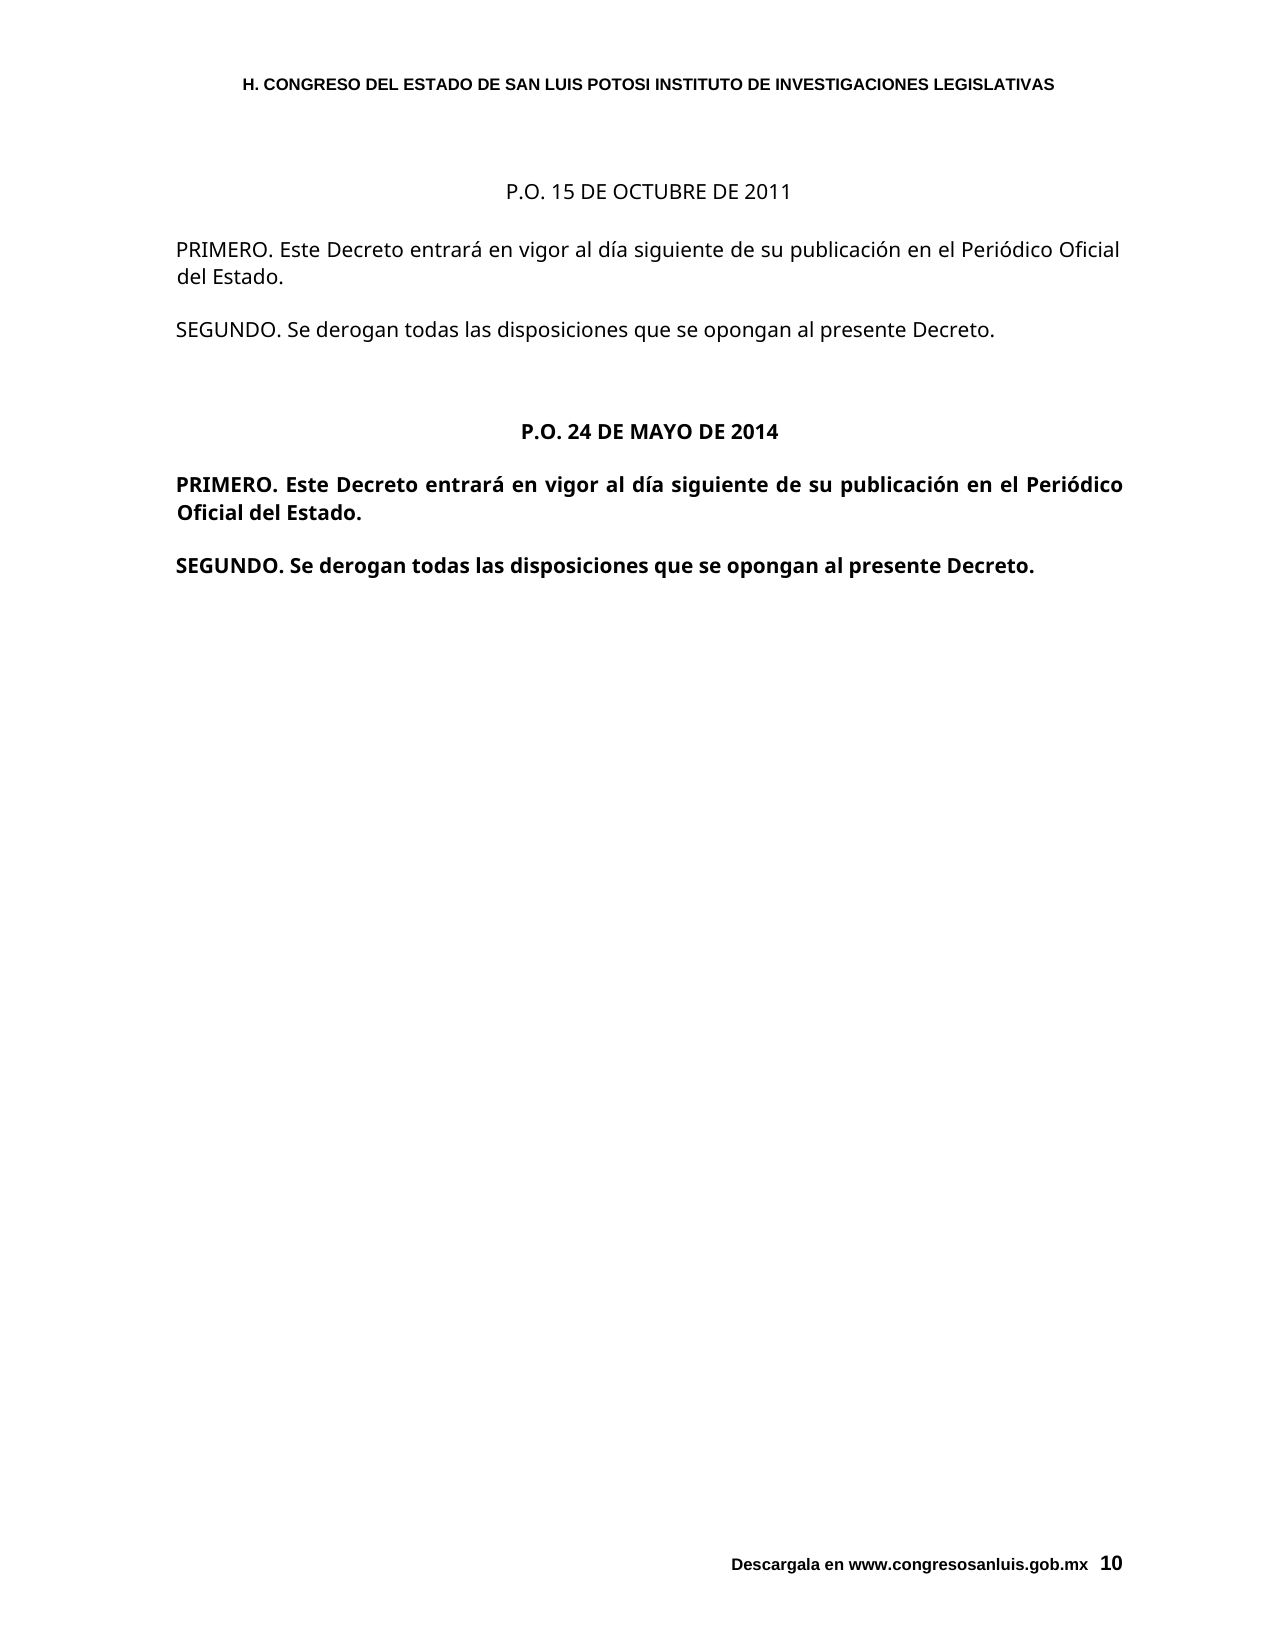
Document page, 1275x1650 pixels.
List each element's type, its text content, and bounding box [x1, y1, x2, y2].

text PRIMERO. Este Decreto entrará en vigor al día siguiente de su publicación en el Periódico Oficial del Estado. [176, 470, 1124, 527]
text SEGUNDO. Se derogan todas las disposiciones que se opongan al presente Decreto. [176, 551, 1124, 579]
subtitle P.O. 24 DE MAYO DE 2014 [175, 417, 1124, 445]
text P.O. 15 DE OCTUBRE DE 2011 [175, 177, 1123, 205]
text PRIMERO. Este Decreto entrará en vigor al día siguiente de su publicación en el Periódico Oficial del Estado. [176, 235, 1122, 291]
text SEGUNDO. Se derogan todas las disposiciones que se opongan al presente Decreto. [176, 315, 1122, 343]
